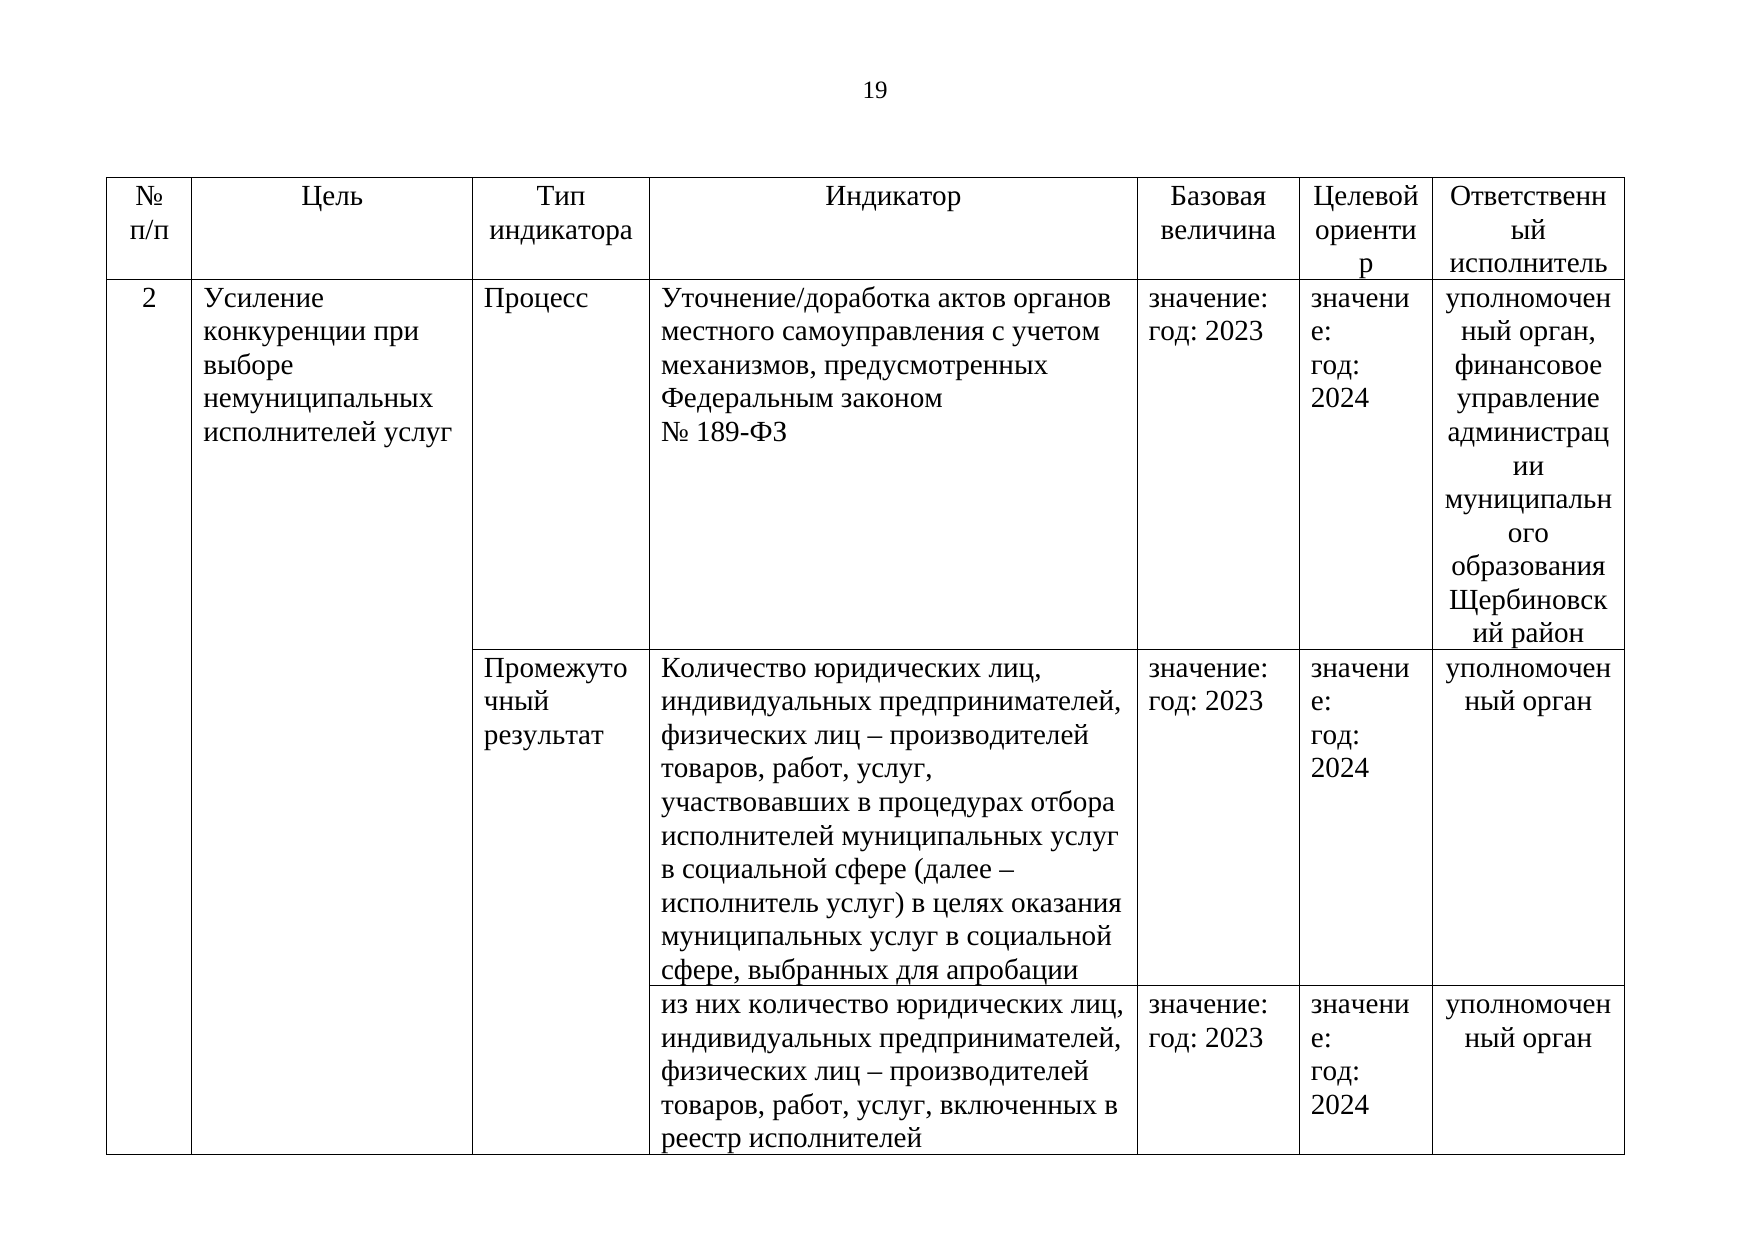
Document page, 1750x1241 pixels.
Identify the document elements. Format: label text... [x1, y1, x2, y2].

table_cell уполномоченный орган [1433, 986, 1624, 1154]
table_cell уполномоченный орган [1433, 650, 1624, 985]
table_header Ответственный исполнитель [1433, 178, 1624, 279]
table_header Базовая величина [1138, 178, 1299, 279]
table_header Индикатор [650, 178, 1137, 279]
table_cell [650, 986, 1137, 1154]
table_cell Количество юридических лиц, индивидуальных предпринимателей, физических лиц – производителей товаров, работ, услуг, участвовавших в процедурах отбора исполнителей муниципальных услуг в социальной сфере (далее – исполнитель услуг) в целях оказания муниципальных услуг в социальной сфере, выбранных для апробации [650, 650, 1137, 985]
table_cell 2 [107, 280, 191, 1154]
table_cell Промежуточный результат [473, 650, 649, 1154]
table_header Целевой ориентир [1300, 178, 1432, 279]
table_header Цель [192, 178, 472, 279]
table_header Тип индикатора [473, 178, 649, 279]
table_cell значение: год: 2023 [1138, 986, 1299, 1154]
table_cell Процесс [473, 280, 649, 649]
table_header № п/п [107, 178, 191, 279]
table_cell значение: год: 2023 [1138, 280, 1299, 649]
table_cell Уточнение/доработка актов органов местного самоуправления с учетом механизмов, предусмотренных Федеральным законом № 189-ФЗ [650, 280, 1137, 649]
table_cell значение: год: 2024 [1300, 986, 1432, 1154]
table_cell значение: год: 2024 [1300, 280, 1432, 649]
table_cell Усиление конкуренции при выборе немуниципальных исполнителей услуг [192, 280, 472, 1154]
table_cell значение: год: 2023 [1138, 650, 1299, 985]
table_cell уполномоченный орган, финансовое управление администрации муниципального образования Щербиновский район [1433, 280, 1624, 649]
table_cell значение: год: 2024 [1300, 650, 1432, 985]
